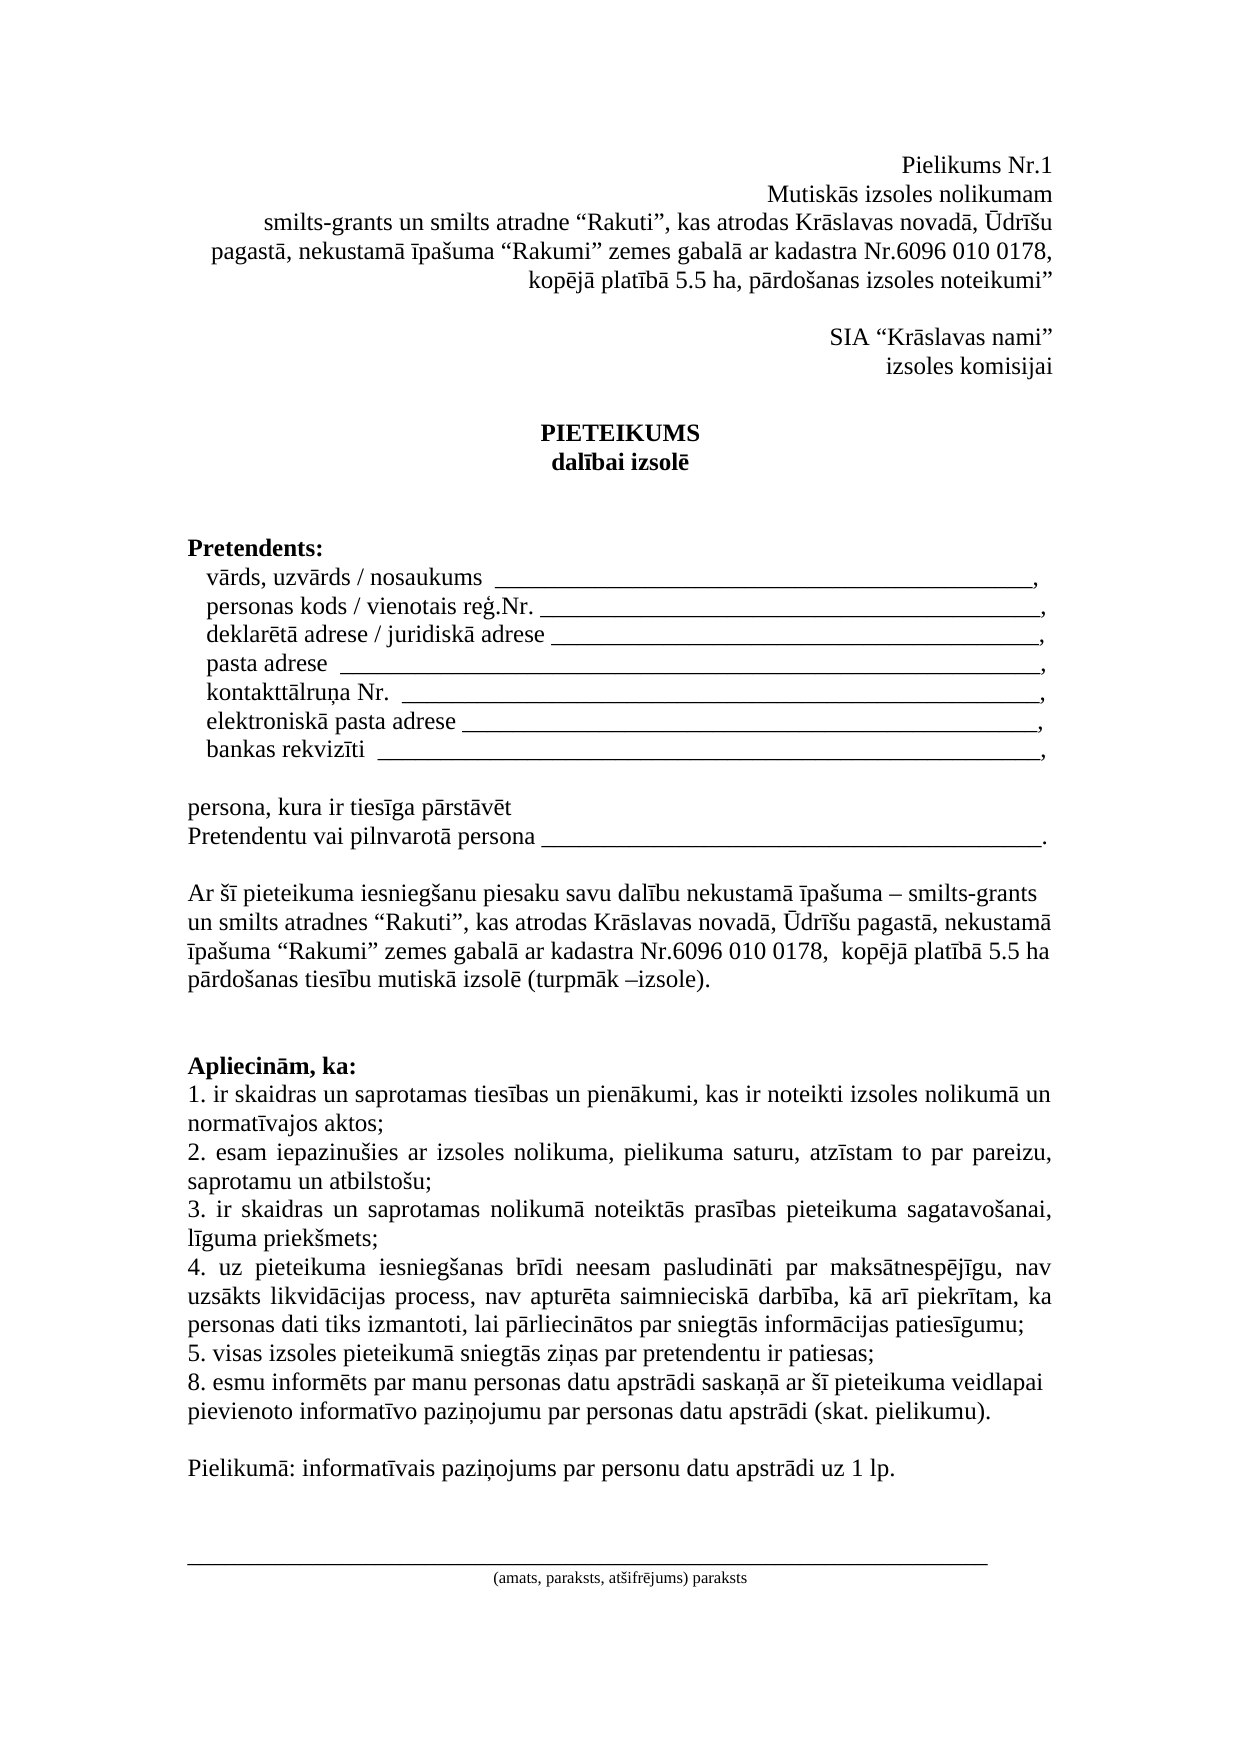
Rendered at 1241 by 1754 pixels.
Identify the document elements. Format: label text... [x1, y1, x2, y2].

text kontakttālruņa Nr. ___________________________________________________, [187, 677, 1053, 706]
text Pretendentu vai pilnvarotā persona ________________________________________. [187, 821, 1053, 849]
text smilts-grants un smilts atradne “Rakuti”, kas atrodas Krāslavas novadā, Ūdrīšu pagastā, nekustamā īpašuma “Rakumi” zemes gabalā ar kadastra Nr.6096 010 0178, kopējā platībā 5.5 ha, pārdošanas izsoles noteikumi” [187, 207, 1053, 294]
text pievienoto informatīvo paziņojumu par personas datu apstrādi (skat. pielikumu). [187, 1396, 1053, 1424]
text personas kods / vienotais reģ.Nr. ________________________________________, [187, 591, 1053, 619]
text Pretendents: [187, 533, 1053, 562]
text Mutiskās izsoles nolikumam [187, 179, 1053, 207]
text Pielikums Nr.1 [187, 150, 1053, 179]
text izsoles komisijai [187, 351, 1053, 380]
text deklarētā adrese / juridiskā adrese _______________________________________, [187, 619, 1053, 648]
text 3. ir skaidras un saprotamas nolikumā noteiktās prasības pieteikuma sagatavošanai, līguma priekšmets; [187, 1194, 1053, 1252]
text Pielikumā: informatīvais paziņojums par personu datu apstrādi uz 1 lp. [187, 1453, 1053, 1482]
text persona, kura ir tiesīga pārstāvēt [187, 792, 1053, 821]
text 5. visas izsoles pieteikumā sniegtās ziņas par pretendentu ir patiesas; [187, 1338, 1053, 1367]
text Apliecinām, ka: [187, 1051, 1053, 1079]
text vārds, uzvārds / nosaukums ___________________________________________, [187, 562, 1053, 591]
text elektroniskā pasta adrese ______________________________________________, [187, 706, 1053, 734]
text SIA “Krāslavas nami” [187, 322, 1053, 351]
text Ar šī pieteikuma iesniegšanu piesaku savu dalību nekustamā īpašuma – smilts-grants un smilts atradnes “Rakuti”, kas atrodas Krāslavas novadā, Ūdrīšu pagastā, nekustamā īpašuma “Rakumi” zemes gabalā ar kadastra Nr.6096 010 0178, kopējā platībā 5.5 ha pārdošanas tiesību mutiskā izsolē (turpmāk –izsole). [187, 878, 1053, 993]
text pasta adrese ________________________________________________________, [187, 648, 1053, 677]
text 1. ir skaidras un saprotamas tiesības un pienākumi, kas ir noteikti izsoles nolikumā un normatīvajos aktos; [187, 1079, 1053, 1137]
text 2. esam iepazinušies ar izsoles nolikuma, pielikuma saturu, atzīstam to par pareizu, saprotamu un atbilstošu; [187, 1137, 1053, 1194]
text (amats, paraksts, atšifrējums) paraksts [187, 1568, 1053, 1587]
text 4. uz pieteikuma iesniegšanas brīdi neesam pasludināti par maksātnespējīgu, nav uzsākts likvidācijas process, nav apturēta saimnieciskā darbība, kā arī piekrītam, ka personas dati tiks izmantoti, lai pārliecinātos par sniegtās informācijas patiesīgumu; [187, 1252, 1053, 1338]
text 8. esmu informēts par manu personas datu apstrādi saskaņā ar šī pieteikuma veidlapai [187, 1367, 1053, 1396]
text ________________________________________________________________ [187, 1539, 1053, 1568]
text PIETEIKUMS [187, 418, 1053, 447]
text bankas rekvizīti _____________________________________________________, [187, 734, 1053, 763]
text dalībai izsolē [187, 447, 1053, 476]
